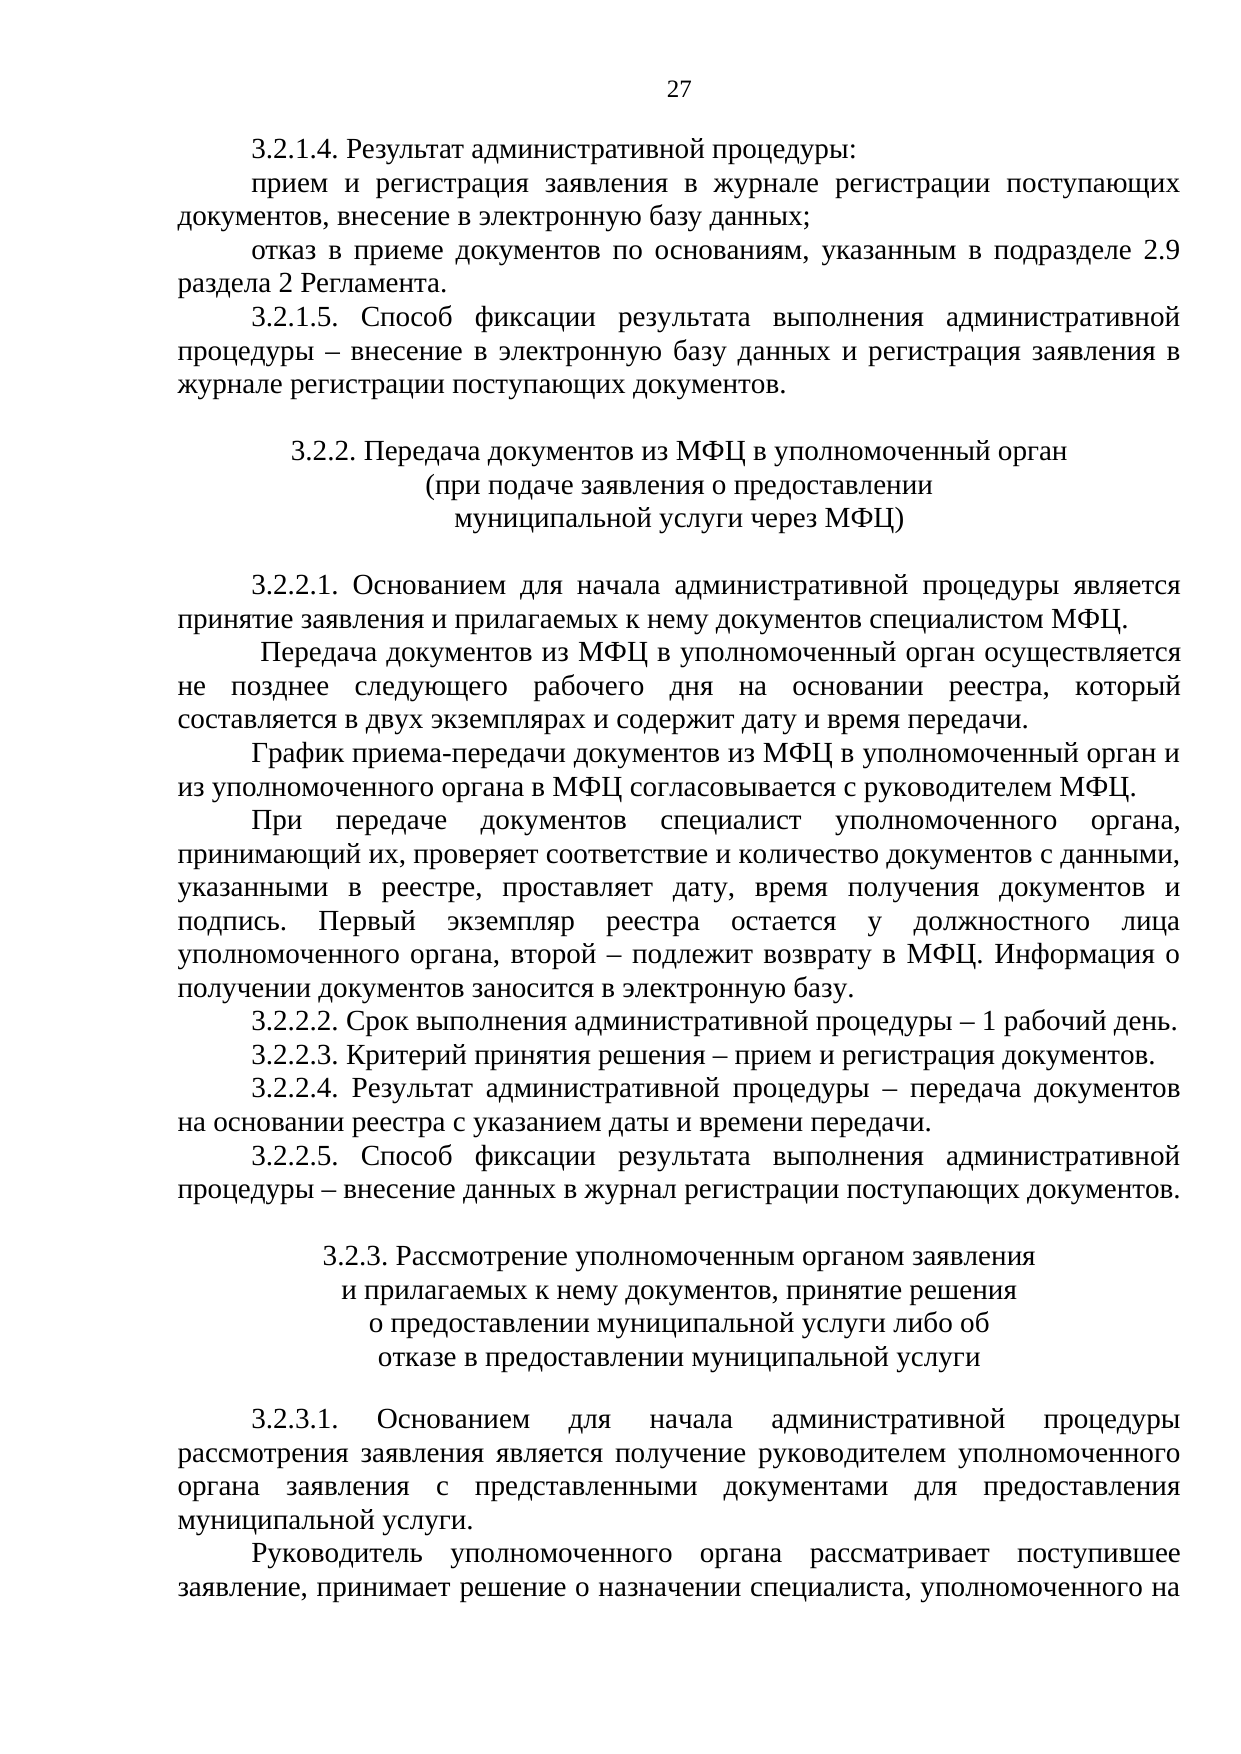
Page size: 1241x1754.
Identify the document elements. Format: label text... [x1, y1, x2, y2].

text о предоставлении муниципальной услуги либо об [177, 1305, 1181, 1339]
text муниципальной услуги через МФЦ) [177, 500, 1181, 534]
text прием и регистрация заявления в журнале регистрации поступающих документов, внесение в электронную базу данных; [177, 165, 1181, 232]
text 3.2.2. Передача документов из МФЦ в уполномоченный орган [177, 433, 1181, 467]
text 3.2.3. Рассмотрение уполномоченным органом заявления [177, 1238, 1181, 1272]
text 3.2.2.3. Критерий принятия решения – прием и регистрация документов. [177, 1037, 1181, 1071]
text 3.2.1.5. Способ фиксации результата выполнения административной процедуры – внесение в электронную базу данных и регистрация заявления в журнале регистрации поступающих документов. [177, 299, 1181, 400]
text 3.2.3.1. Основанием для начала административной процедуры рассмотрения заявления является получение руководителем уполномоченного органа заявления с представленными документами для предоставления муниципальной услуги. [177, 1401, 1181, 1535]
text 3.2.2.4. Результат административной процедуры – передача документов на основании реестра с указанием даты и времени передачи. [177, 1071, 1181, 1138]
text 3.2.2.1. Основанием для начала административной процедуры является принятие заявления и прилагаемых к нему документов специалистом МФЦ. [177, 567, 1182, 634]
text отказ в приеме документов по основаниям, указанным в подразделе 2.9 раздела 2 Регламента. [177, 232, 1181, 299]
text отказе в предоставлении муниципальной услуги [177, 1339, 1181, 1372]
text 3.2.1.4. Результат административной процедуры: [177, 131, 1181, 165]
text (при подаче заявления о предоставлении [177, 467, 1181, 500]
text Передача документов из МФЦ в уполномоченный орган осуществляется не позднее следующего рабочего дня на основании реестра, который составляется в двух экземплярах и содержит дату и время передачи. [177, 634, 1182, 735]
text При передаче документов специалист уполномоченного органа, принимающий их, проверяет соответствие и количество документов с данными, указанными в реестре, проставляет дату, время получения документов и подпись. Первый экземпляр реестра остается у должностного лица уполномоченного органа, второй – подлежит возврату в МФЦ. Информация о получении документов заносится в электронную базу. [177, 802, 1181, 1003]
text 3.2.2.5. Способ фиксации результата выполнения административной процедуры – внесение данных в журнал регистрации поступающих документов. [177, 1138, 1181, 1205]
text и прилагаемых к нему документов, принятие решения [177, 1272, 1181, 1305]
text 3.2.2.2. Срок выполнения административной процедуры – 1 рабочий день. [177, 1003, 1181, 1037]
text График приема-передачи документов из МФЦ в уполномоченный орган и из уполномоченного органа в МФЦ согласовывается с руководителем МФЦ. [177, 735, 1181, 802]
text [177, 1535, 1181, 1602]
